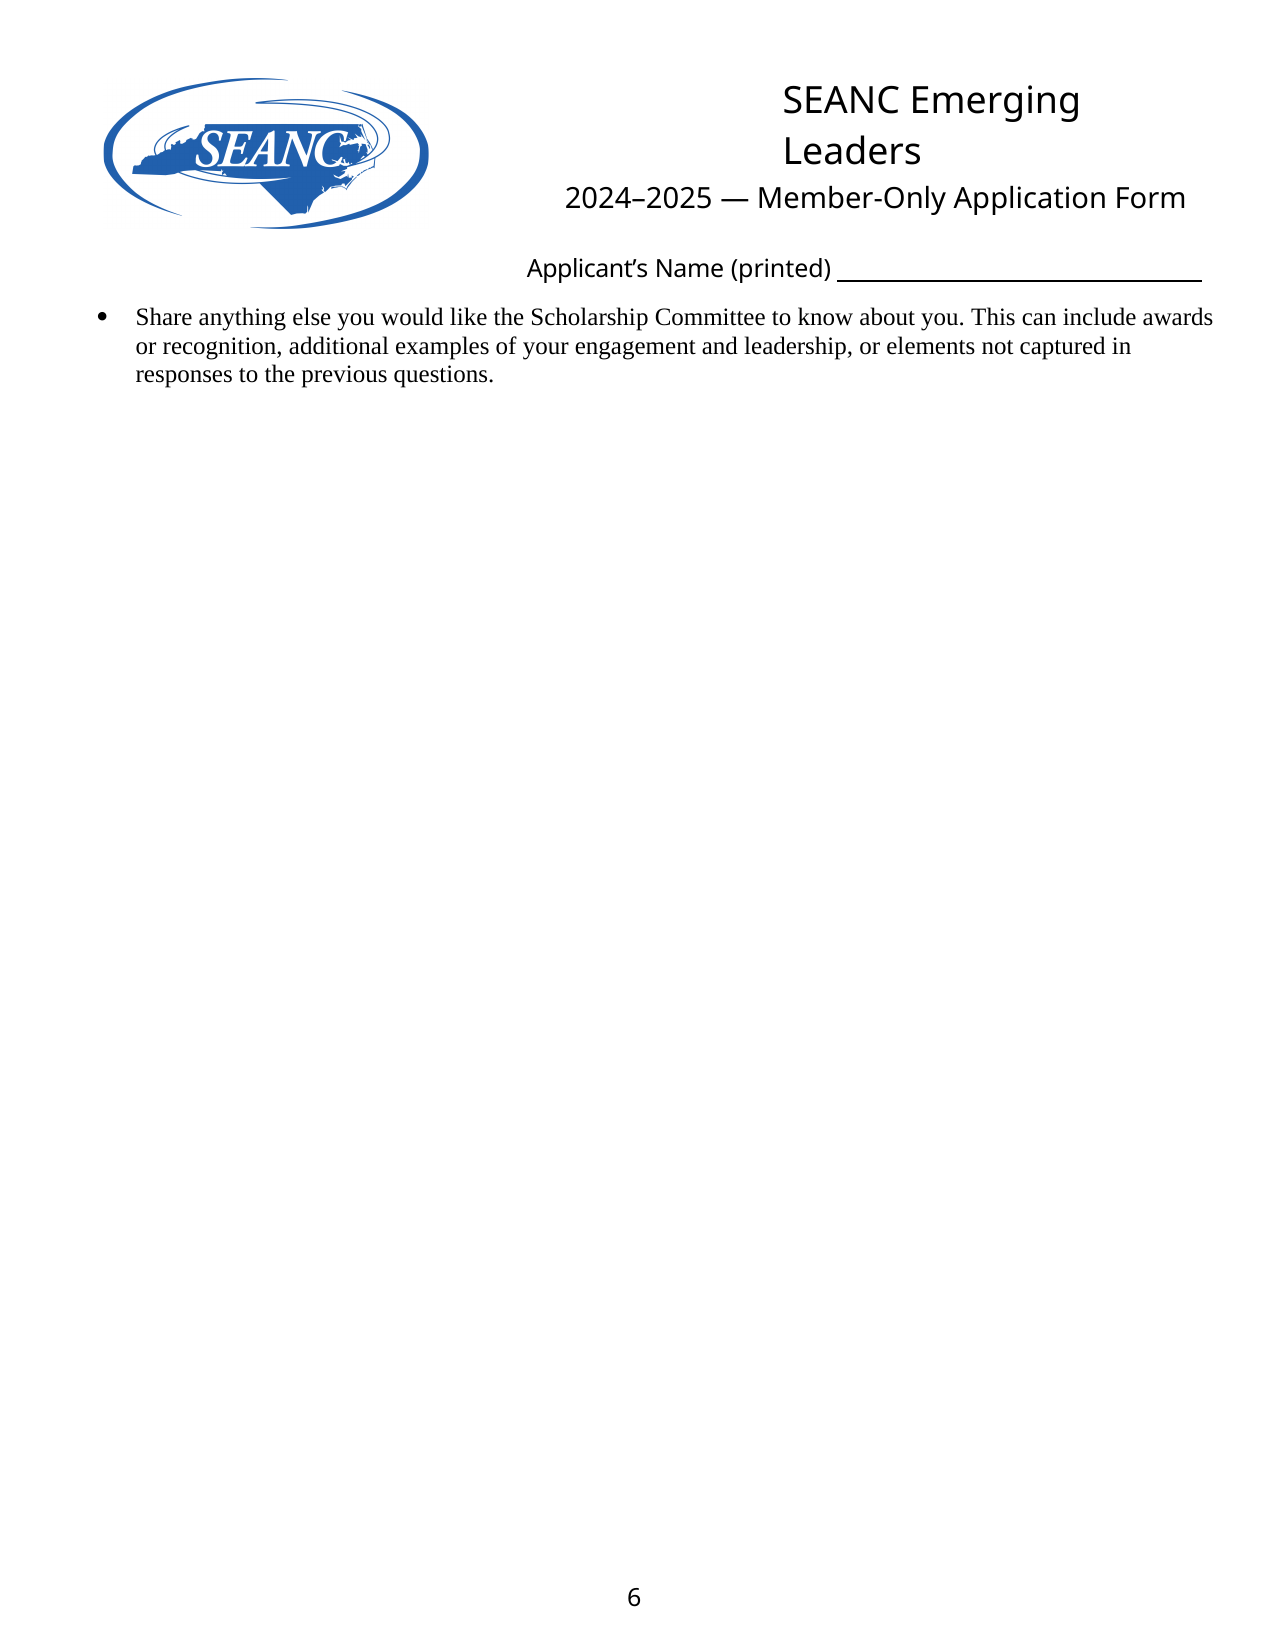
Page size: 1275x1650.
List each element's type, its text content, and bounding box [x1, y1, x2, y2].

picture [103, 78, 429, 229]
list Share anything else you would like the Scholarship Committee to know about you. This can include awards or recognition, additional examples of your engagement and leadership, or elements not captured in responses to the previous questions. [98, 302, 1214, 388]
